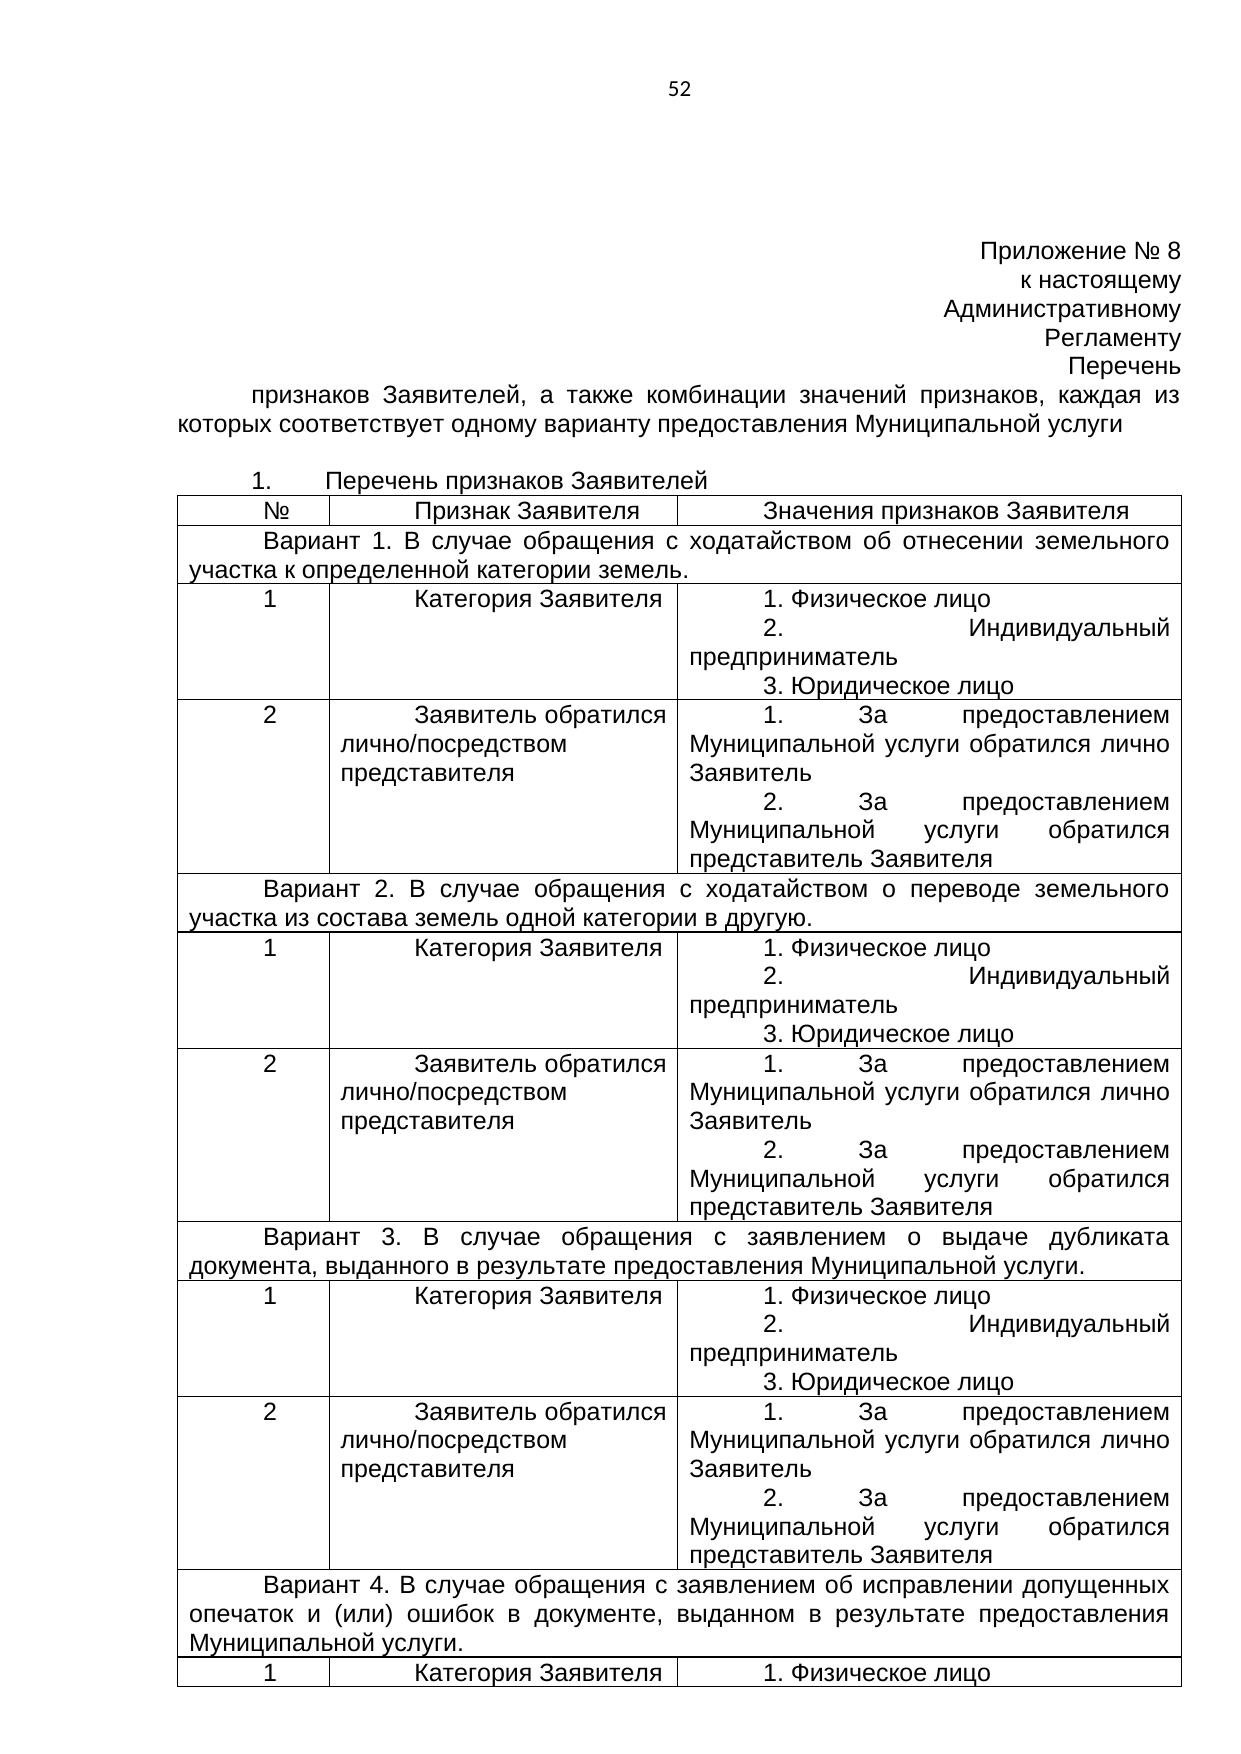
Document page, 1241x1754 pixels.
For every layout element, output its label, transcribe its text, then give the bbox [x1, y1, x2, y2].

table_cell Категория Заявителя [330, 933, 677, 1047]
text Приложение № 8 [177, 236, 1181, 265]
text Перечень [177, 351, 1181, 380]
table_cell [678, 1658, 1181, 1686]
text признаков Заявителей, а также комбинации значений признаков, каждая из которых соответствует одному варианту предоставления Муниципальной услуги [177, 380, 1181, 437]
table_cell 2 [178, 700, 329, 873]
table_cell 1 [178, 584, 329, 699]
table_cell Категория Заявителя [330, 584, 677, 699]
table_cell 1. Физическое лицо 2. Индивидуальный предприниматель 3. Юридическое лицо [678, 584, 1181, 699]
table_cell 1. За предоставлением Муниципальной услуги обратился лично Заявитель 2. За предоставлением Муниципальной услуги обратился представитель Заявителя [678, 1049, 1181, 1221]
table_cell 1. За предоставлением Муниципальной услуги обратился лично Заявитель 2. За предоставлением Муниципальной услуги обратился представитель Заявителя [678, 700, 1181, 873]
table_cell 1. Физическое лицо 2. Индивидуальный предприниматель 3. Юридическое лицо [678, 933, 1181, 1047]
table_cell Категория Заявителя [330, 1658, 677, 1686]
table_cell Вариант 2. В случае обращения с ходатайством о переводе земельного участка из состава земель одной категории в другую. [178, 874, 1181, 931]
table_cell 1 [178, 1658, 329, 1686]
text Административному [177, 294, 1181, 322]
table_cell Вариант 3. В случае обращения с заявлением о выдаче дубликата документа, выданного в результате предоставления Муниципальной услуги. [178, 1222, 1181, 1279]
table_cell 2 [178, 1397, 329, 1569]
table_cell 1 [178, 1281, 329, 1396]
table_cell Заявитель обратился лично/посредством представителя [330, 700, 677, 873]
text Регламенту [177, 322, 1181, 351]
table_cell 1 [178, 933, 329, 1047]
list Перечень признаков Заявителей [177, 466, 1181, 495]
table_cell Вариант 4. В случае обращения с заявлением об исправлении допущенных опечаток и (или) ошибок в документе, выданном в результате предоставления Муниципальной услуги. [178, 1570, 1181, 1656]
table_cell Заявитель обратился лично/посредством представителя [330, 1397, 677, 1569]
table_header Значения признаков Заявителя [678, 496, 1181, 525]
table_cell 2 [178, 1049, 329, 1221]
table_header № [178, 496, 329, 525]
table_cell Вариант 1. В случае обращения с ходатайством об отнесении земельного участка к определенной категории земель. [178, 526, 1181, 583]
table_cell 1. За предоставлением Муниципальной услуги обратился лично Заявитель 2. За предоставлением Муниципальной услуги обратился представитель Заявителя [678, 1397, 1181, 1569]
table_cell 1. Физическое лицо 2. Индивидуальный предприниматель 3. Юридическое лицо [678, 1281, 1181, 1396]
text к настоящему [177, 265, 1181, 294]
table_cell Категория Заявителя [330, 1281, 677, 1396]
table_header Признак Заявителя [330, 496, 677, 525]
table_cell Заявитель обратился лично/посредством представителя [330, 1049, 677, 1221]
